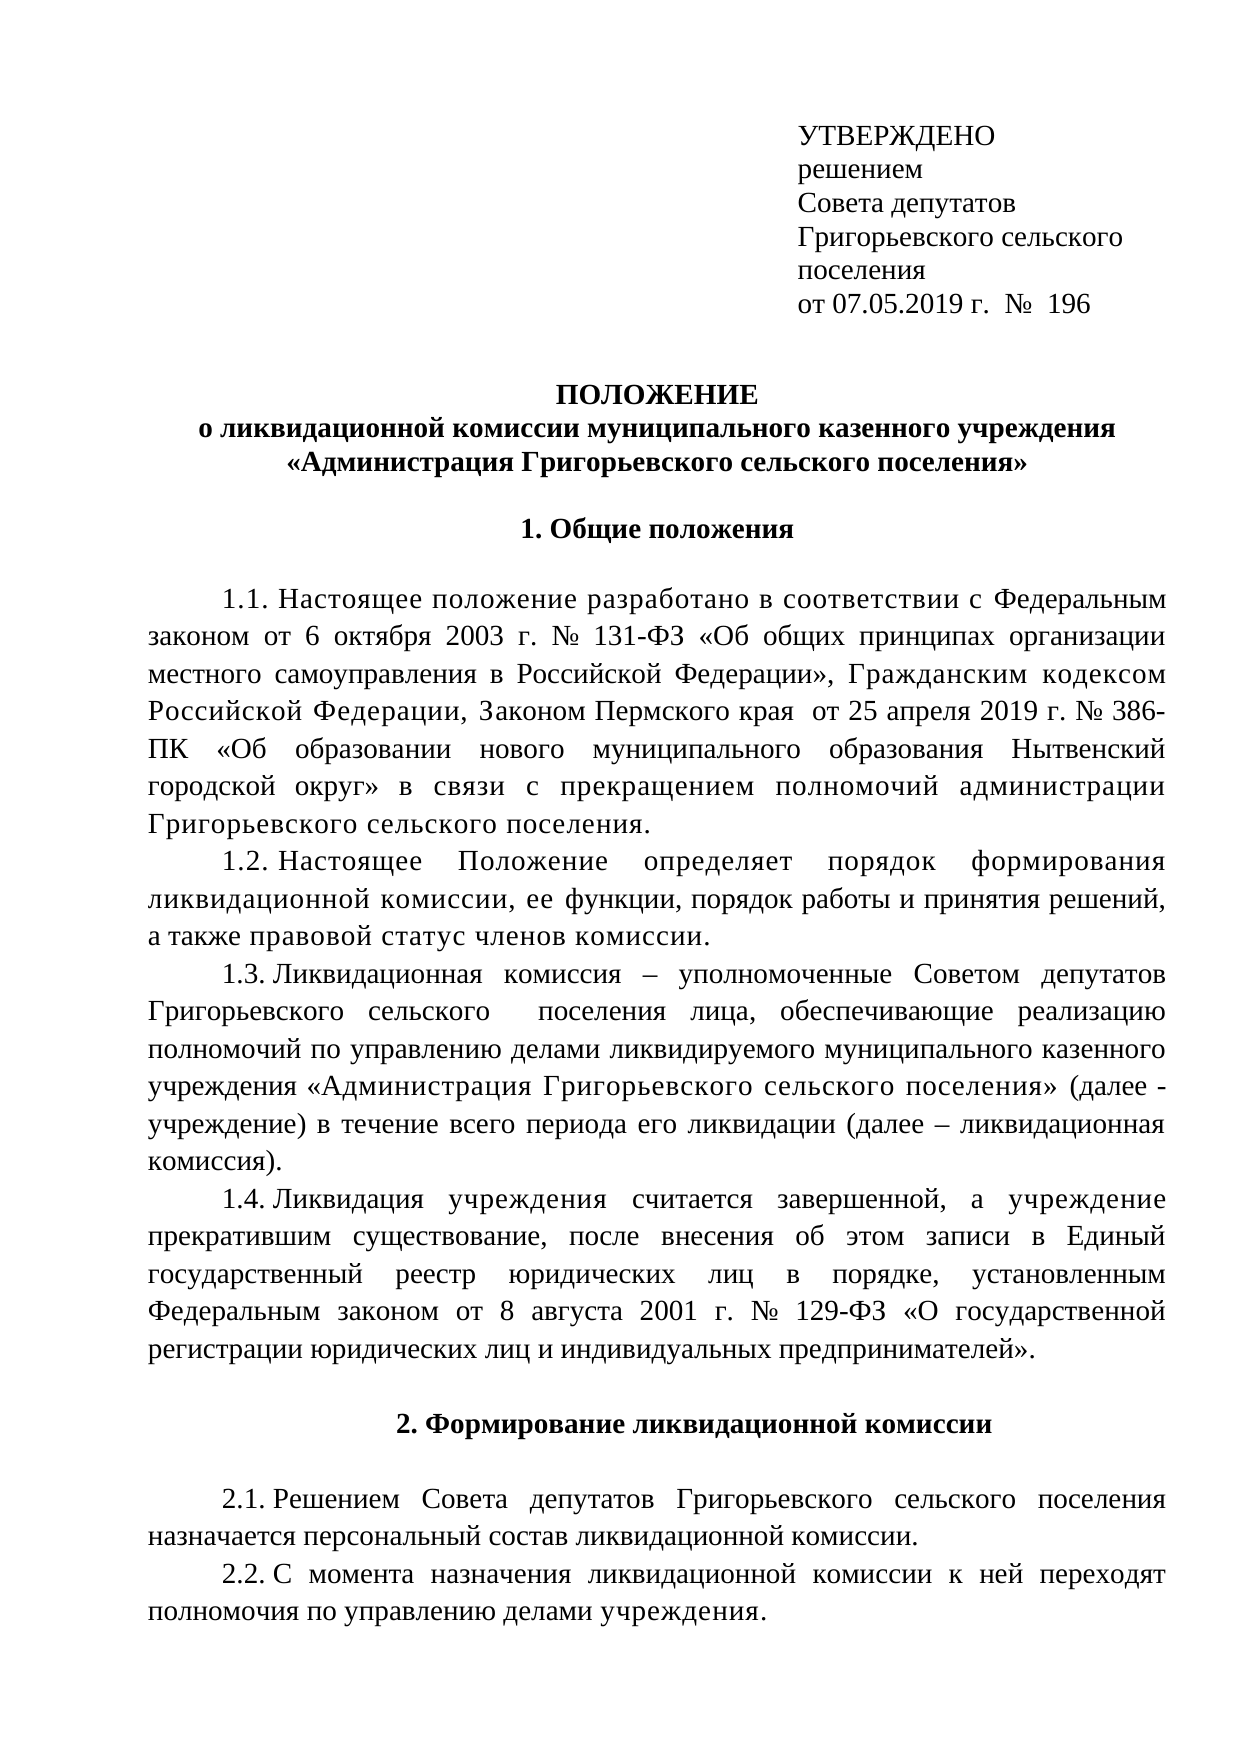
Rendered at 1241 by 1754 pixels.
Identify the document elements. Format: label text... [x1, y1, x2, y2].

text о ликвидационной комиссии муниципального казенного учреждения «Администрация Григорьевского сельского поселения» [148, 410, 1166, 477]
text ПОЛОЖЕНИЕ [148, 377, 1166, 410]
text решением [797, 152, 1166, 185]
text 1.3. Ликвидационная комиссия – уполномоченные Советом депутатов Григорьевского сельского поселения лица, обеспечивающие реализацию полномочий по управлению делами ликвидируемого муниципального казенного учреждения «Администрация Григорьевского сельского поселения» (далее - учреждение) в течение всего периода его ликвидации (далее – ликвидационная комиссия). [148, 953, 1166, 1178]
list 1.1. Настоящее положение разработано в соответствии с Федеральным законом от 6 октября 2003 г. № 131-ФЗ «Об общих принципах организации местного самоуправления в Российской Федерации», Гражданским кодексом Российской Федерации, Законом Пермского края от 25 апреля 2019 г. № 386-ПК «Об образовании нового муниципального образования Нытвенский городской округ» в связи с прекращением полномочий администрации Григорьевского сельского поселения. [148, 578, 1166, 841]
text 1. Общие положения [148, 511, 1166, 544]
text 1.4. Ликвидация учреждения считается завершенной, а учреждение прекратившим существование, после внесения об этом записи в Единый государственный реестр юридических лиц в порядке, установленным Федеральным законом от 8 августа 2001 г. № 129-ФЗ «О государственной регистрации юридических лиц и индивидуальных предпринимателей». [148, 1178, 1166, 1366]
text 2.1. Решением Совета депутатов Григорьевского сельского поселения назначается персональный состав ликвидационной комиссии. [148, 1478, 1166, 1553]
text 2.2. С момента назначения ликвидационной комиссии к ней переходят полномочия по управлению делами учреждения. [148, 1553, 1166, 1628]
text 1.2. Настоящее Положение определяет порядок формирования ликвидационной комиссии, ее функции, порядок работы и принятия решений, а также правовой статус членов комиссии. [148, 841, 1166, 953]
text 2. Формирование ликвидационной комиссии [148, 1403, 1166, 1441]
text УТВЕРЖДЕНО [797, 118, 1166, 152]
text от 07.05.2019 г. № 196 [797, 286, 1166, 319]
text Совета депутатов Григорьевского сельского поселения [797, 185, 1166, 286]
